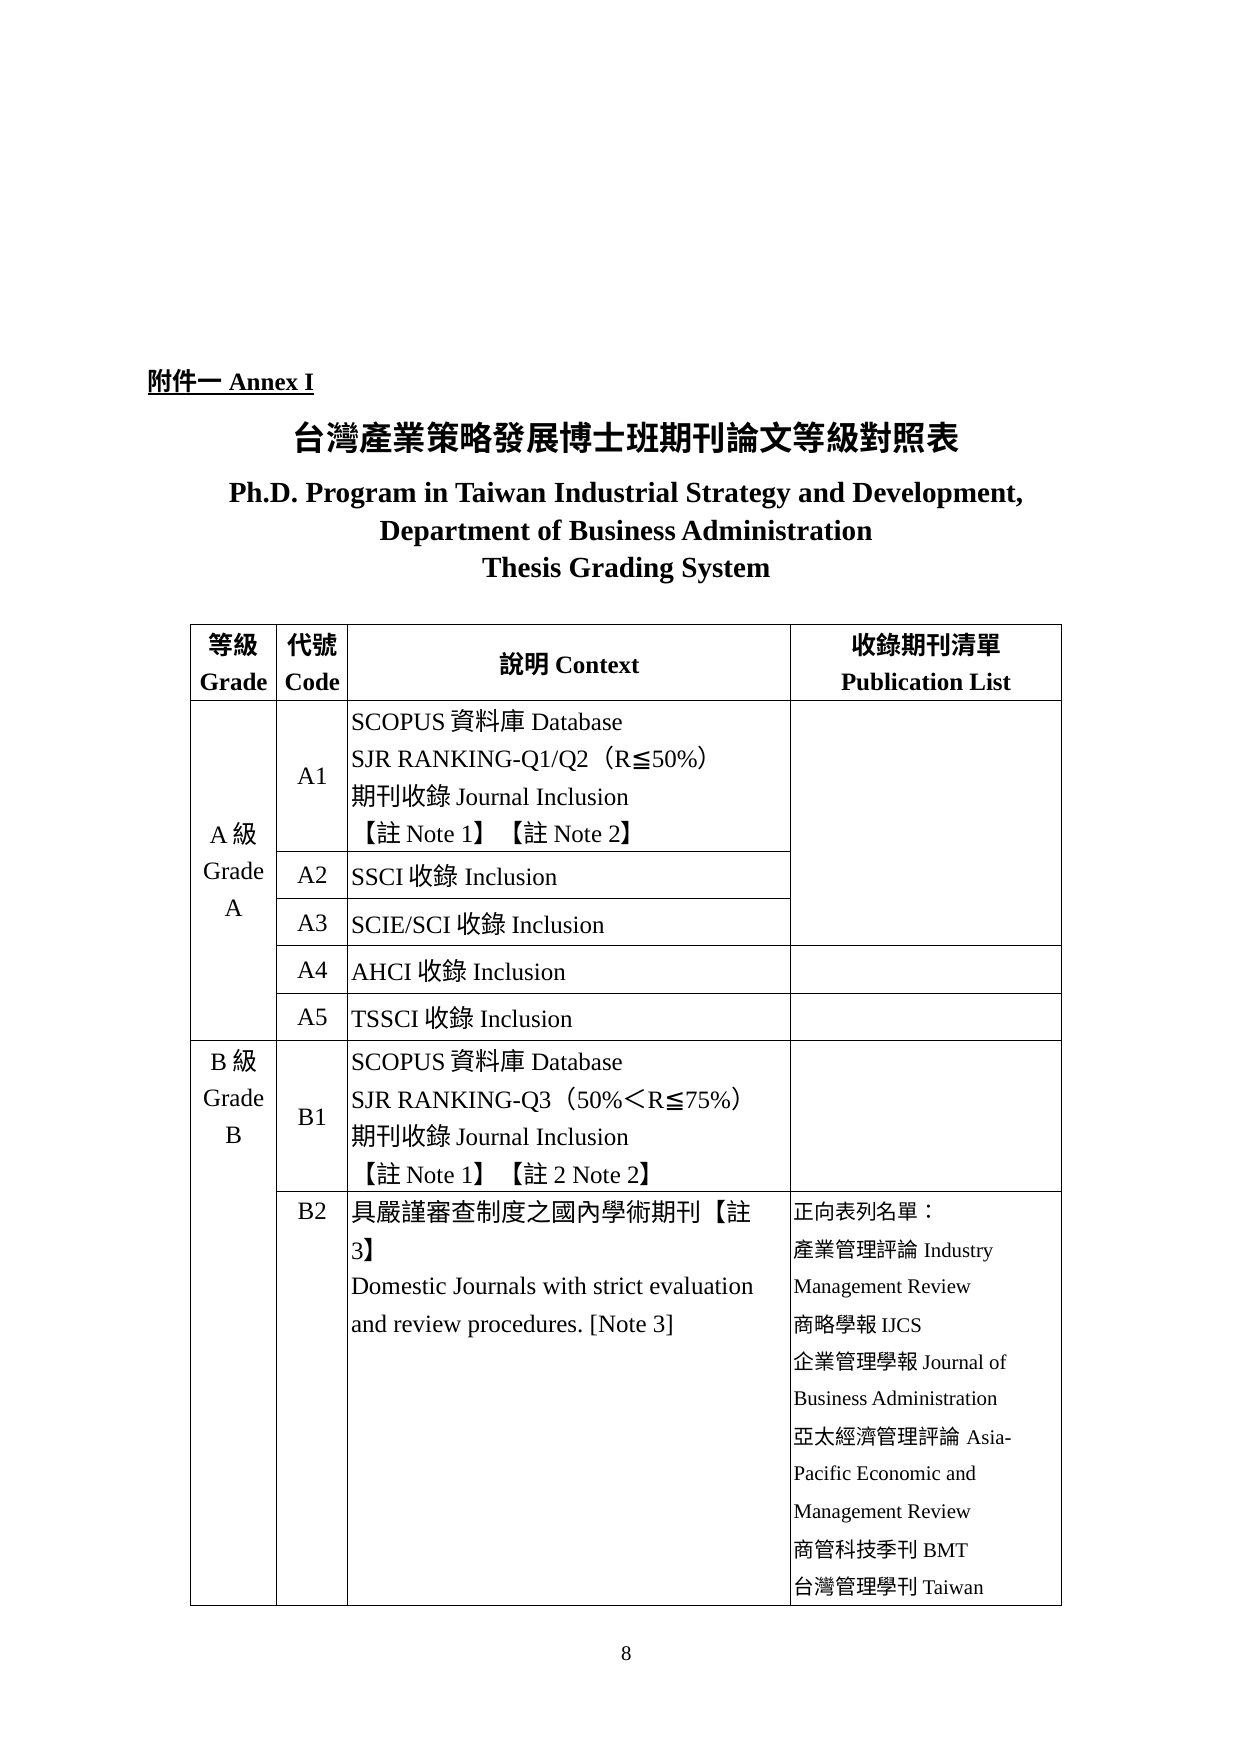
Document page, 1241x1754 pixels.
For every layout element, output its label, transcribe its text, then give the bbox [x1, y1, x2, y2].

table_cell TSSCI收錄 Inclusion [348, 994, 790, 1040]
table_cell A3 [277, 899, 347, 945]
table_cell AHCI收錄 Inclusion [348, 946, 790, 993]
table_cell B級 Grade B [191, 1041, 276, 1604]
text Ph.D. Program in Taiwan Industrial Strategy and Development, [148, 474, 1104, 511]
table_cell [791, 701, 1061, 945]
table_cell B1 [277, 1041, 347, 1191]
table_cell A4 [277, 946, 347, 993]
table_header 等級Grade [191, 625, 276, 700]
text 附件一 Annex I [148, 361, 1104, 399]
text 台灣產業策略發展博士班期刊論文等級對照表 [148, 399, 1104, 474]
table_header 收錄期刊清單 Publication List [791, 625, 1061, 700]
table_cell [791, 946, 1061, 993]
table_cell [791, 1192, 1061, 1604]
text Thesis Grading System [148, 549, 1104, 586]
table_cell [348, 1192, 790, 1604]
table_cell A5 [277, 994, 347, 1040]
table_cell SCIE/SCI收錄 Inclusion [348, 899, 790, 945]
table_cell SCOPUS資料庫 Database SJR RANKING-Q3（50%＜R≦75%） 期刊收錄Journal Inclusion 【註Note 1】【註2 Note 2】 [348, 1041, 790, 1191]
table_cell [791, 994, 1061, 1040]
table_cell SSCI收錄 Inclusion [348, 852, 790, 898]
table_cell SCOPUS資料庫 Database SJR RANKING-Q1/Q2（R≦50%） 期刊收錄Journal Inclusion 【註Note 1】【註Note 2】 [348, 701, 790, 851]
table_cell A2 [277, 852, 347, 898]
text Department of Business Administration [148, 511, 1104, 549]
table_cell A級 Grade A [191, 701, 276, 1040]
table_header 說明 Context [348, 625, 790, 700]
table_cell B2 [277, 1192, 347, 1604]
table_header 代號 Code [277, 625, 347, 700]
table_cell [791, 1041, 1061, 1191]
table_cell A1 [277, 701, 347, 851]
